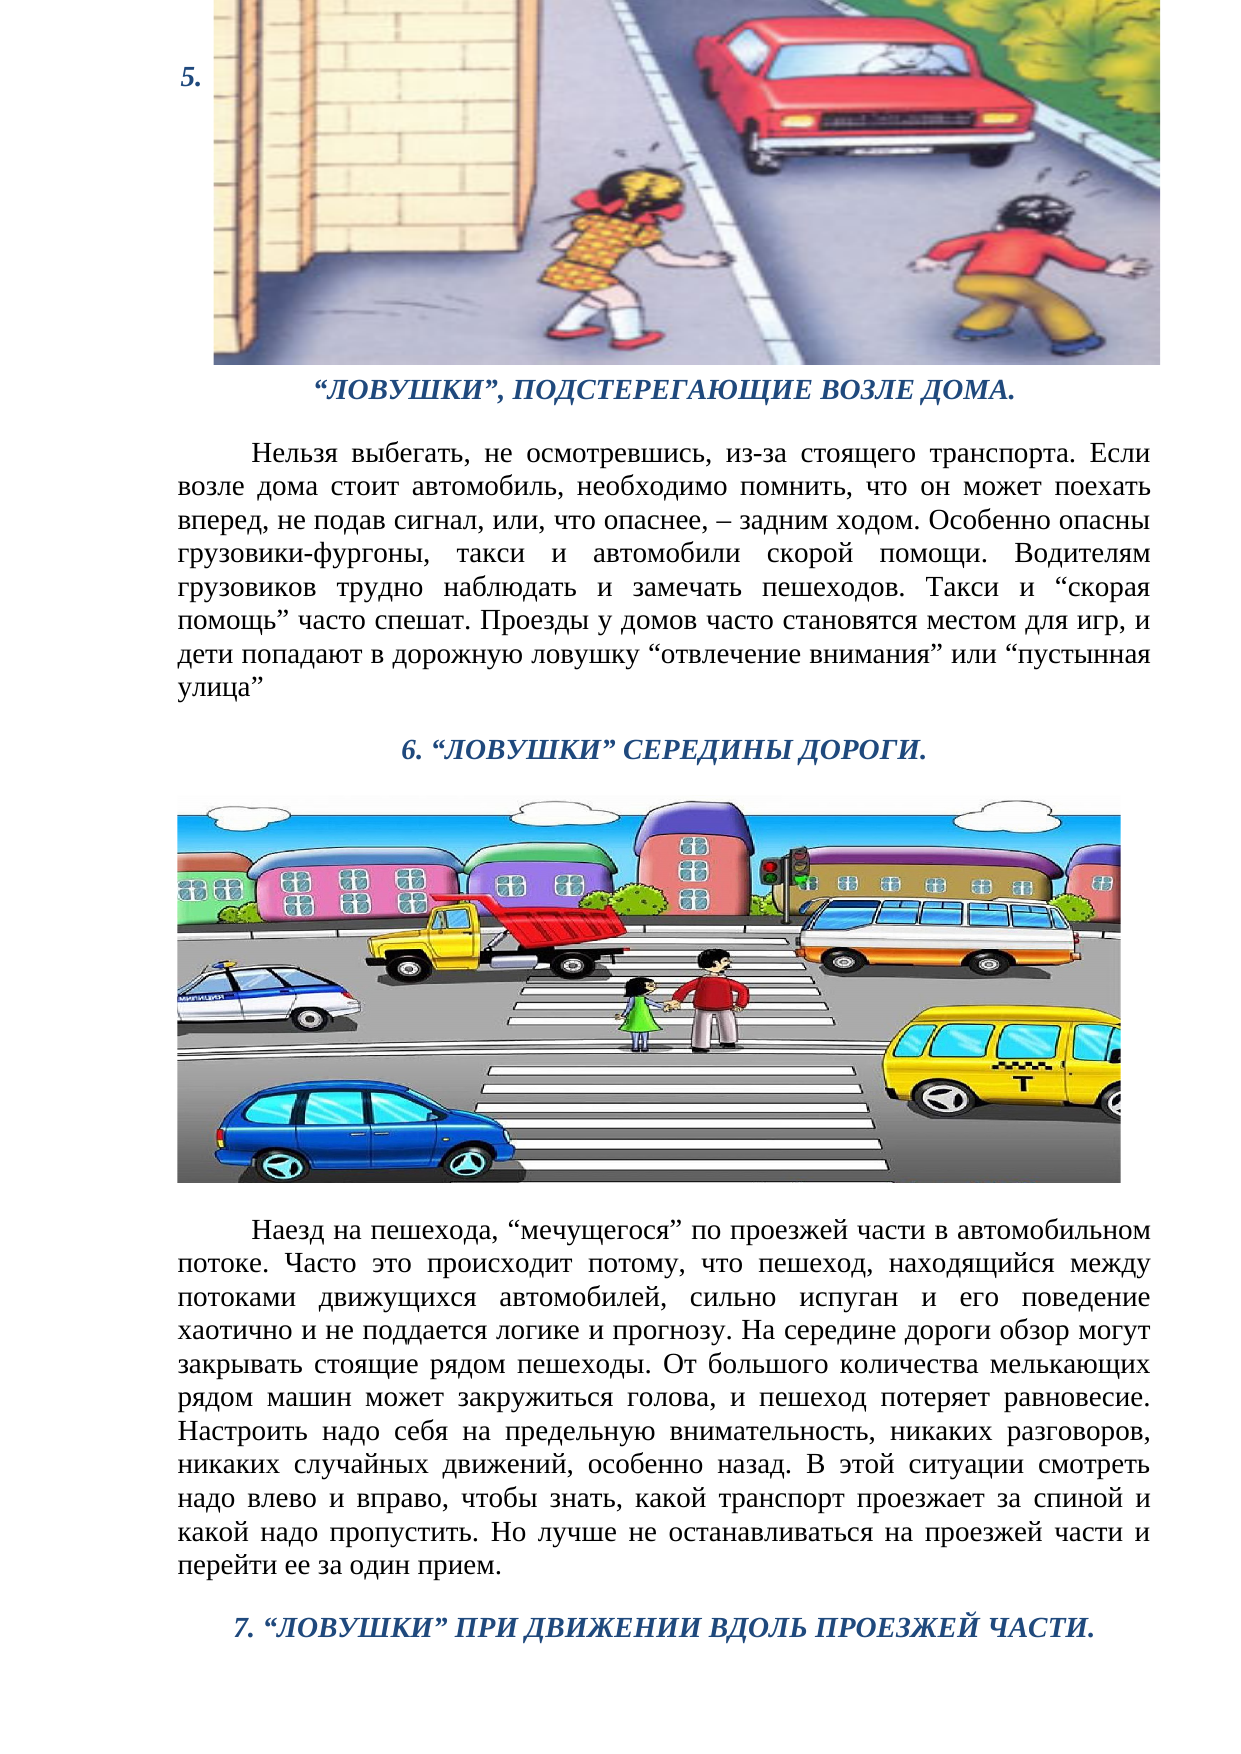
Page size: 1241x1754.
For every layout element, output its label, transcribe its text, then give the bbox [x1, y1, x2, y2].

picture [213, 0, 1160, 365]
text Наезд на пешехода, “мечущегося” по проезжей части в автомобильном потоке. Часто это происходит потому, что пешеход, находящийся между потоками движущихся автомобилей, сильно испуган и его поведение хаотично и не поддается логике и прогнозу. На середине дороги обзор могут закрывать стоящие рядом пешеходы. От большого количества мелькающих рядом машин может закружиться голова, и пешеход потеряет равновесие. Настроить надо себя на предельную внимательность, никаких разговоров, никаких случайных движений, особенно назад. В этой ситуации смотреть надо влево и вправо, чтобы знать, какой транспорт проезжает за спиной и какой надо пропустить. Но лучше не останавливаться на проезжей части и перейти ее за один прием. [177, 1212, 1152, 1581]
text 7. “ЛОВУШКИ” ПРИ ДВИЖЕНИИ ВДОЛЬ ПРОЕЗЖЕЙ ЧАСТИ. [177, 1610, 1152, 1643]
text Нельзя выбегать, не осмотревшись, из-за стоящего транспорта. Если возле дома стоит автомобиль, необходимо помнить, что он может поехать вперед, не подав сигнал, или, что опаснее, – задним ходом. Особенно опасны грузовики-фургоны, такси и автомобили скорой помощи. Водителям грузовиков трудно наблюдать и замечать пешеходов. Такси и “скорая помощь” часто спешат. Проезды у домов часто становятся местом для игр, и дети попадают в дорожную ловушку “отвлечение внимания” или “пустынная улица” [177, 435, 1152, 703]
text 6. “ЛОВУШКИ” СЕРЕДИНЫ ДОРОГИ. [177, 732, 1152, 766]
picture [177, 795, 1121, 1183]
